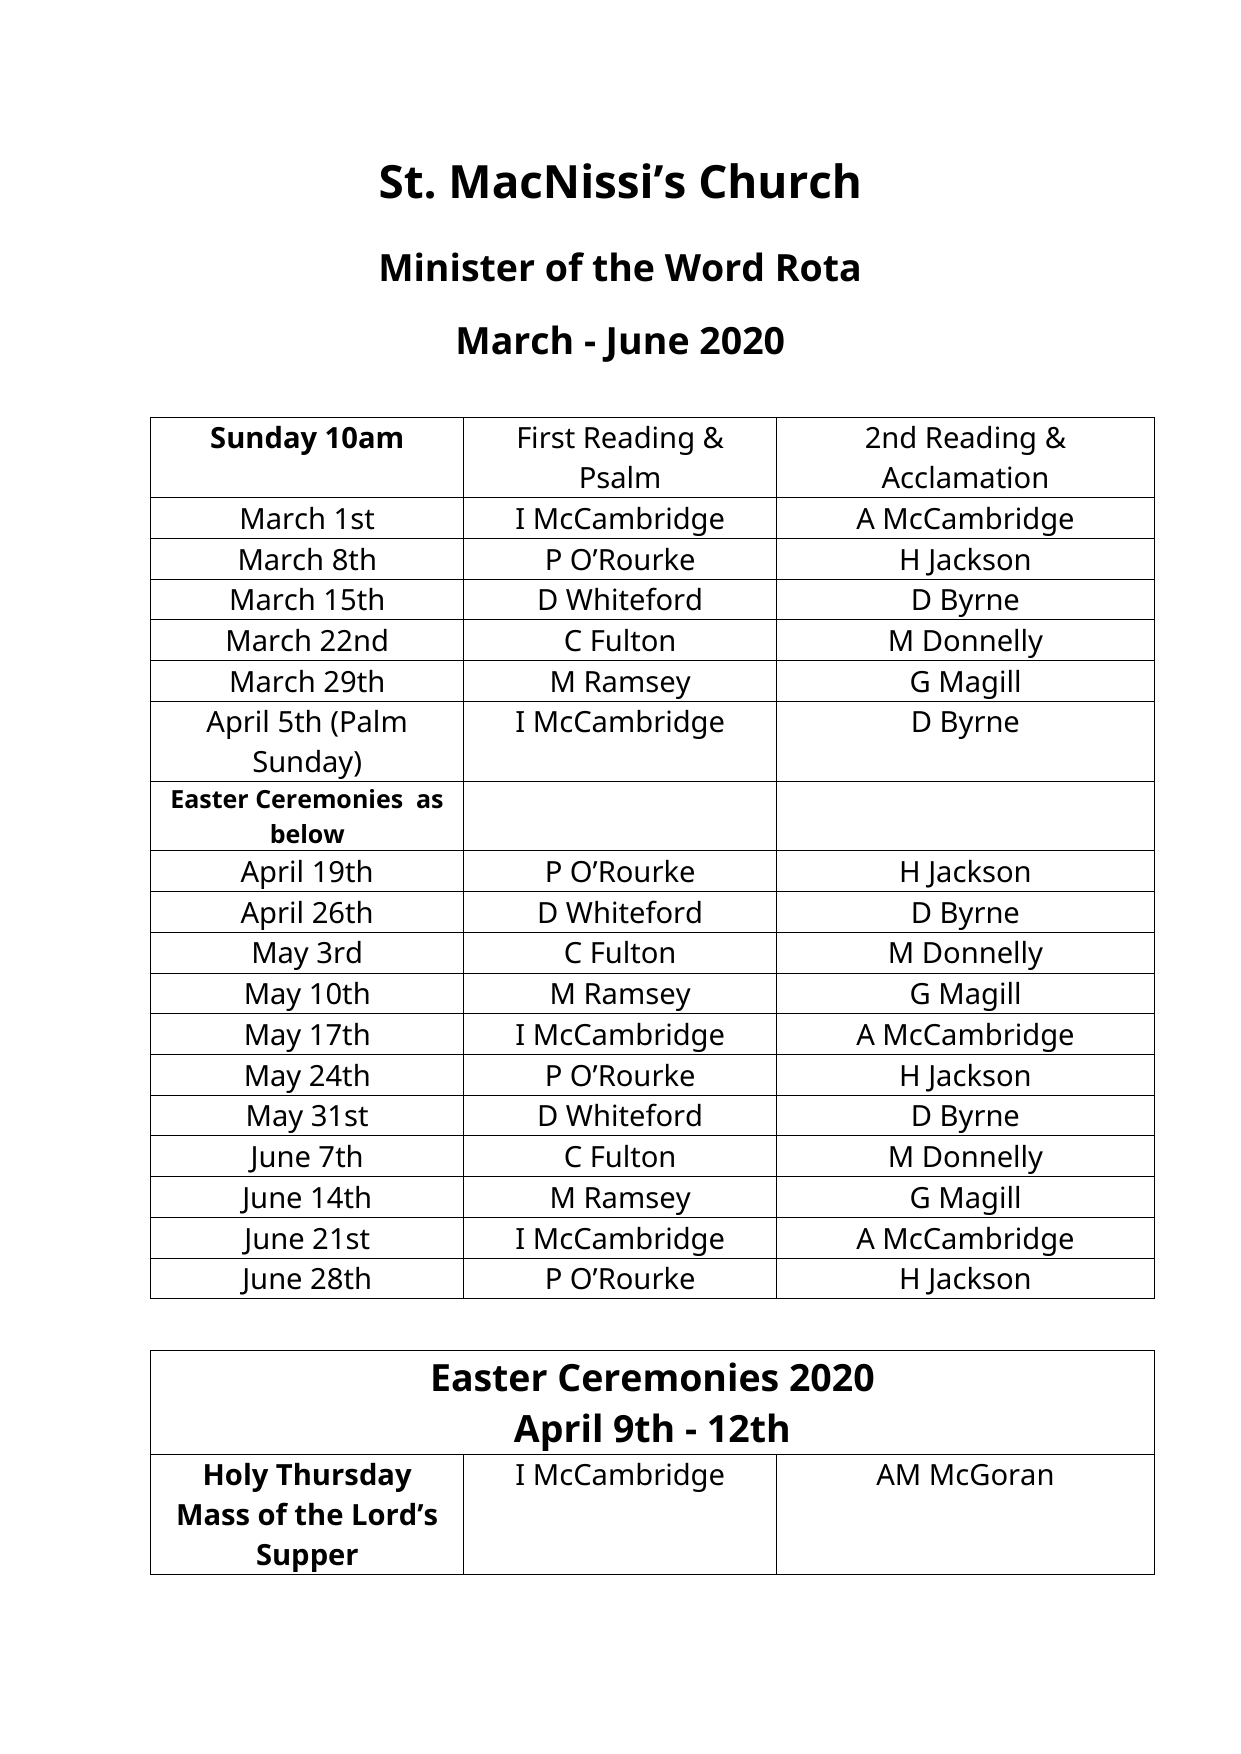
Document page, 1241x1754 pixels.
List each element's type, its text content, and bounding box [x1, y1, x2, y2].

table_cell P O’Rourke [464, 851, 776, 891]
text St. MacNissi’s Church [150, 150, 1090, 212]
table_cell M Ramsey [464, 661, 776, 701]
table_cell A McCambridge [777, 1014, 1154, 1054]
table_cell March 15th [151, 580, 463, 619]
table_cell June 28th [151, 1259, 463, 1298]
text Minister of the Word Rota [150, 241, 1090, 292]
table_cell D Whiteford [464, 892, 776, 932]
table_cell C Fulton [464, 620, 776, 660]
table_cell P O’Rourke [464, 539, 776, 578]
table_header 2nd Reading & Acclamation [777, 418, 1154, 497]
table_cell A McCambridge [777, 1218, 1154, 1258]
table_header Sunday 10am [151, 418, 463, 497]
table_cell H Jackson [777, 539, 1154, 578]
table_cell G Magill [777, 1177, 1154, 1217]
table_cell March 8th [151, 539, 463, 578]
table_cell May 3rd [151, 933, 463, 972]
table_cell April 5th (Palm Sunday) [151, 702, 463, 781]
table_cell June 14th [151, 1177, 463, 1217]
table_cell June 7th [151, 1136, 463, 1176]
table_cell I McCambridge [464, 1455, 776, 1574]
table_cell M Donnelly [777, 933, 1154, 972]
table_cell May 17th [151, 1014, 463, 1054]
table_cell March 29th [151, 661, 463, 701]
table_cell I McCambridge [464, 498, 776, 538]
text March - June 2020 [150, 314, 1090, 366]
table_cell D Byrne [777, 702, 1154, 781]
table_cell D Byrne [777, 892, 1154, 932]
table_cell H Jackson [777, 1055, 1154, 1095]
table_cell April 19th [151, 851, 463, 891]
table_cell AM McGoran [777, 1455, 1154, 1574]
table_cell [777, 782, 1154, 850]
table_cell June 21st [151, 1218, 463, 1258]
table_cell C Fulton [464, 933, 776, 972]
table_header First Reading & Psalm [464, 418, 776, 497]
table_cell [464, 782, 776, 850]
table_cell May 24th [151, 1055, 463, 1095]
table_cell A McCambridge [777, 498, 1154, 538]
table_cell Holy Thursday Mass of the Lord’s Supper [151, 1455, 463, 1574]
table_cell G Magill [777, 661, 1154, 701]
table_cell G Magill [777, 974, 1154, 1013]
table_cell C Fulton [464, 1136, 776, 1176]
table_header Easter Ceremonies 2020 April 9th - 12th [151, 1351, 1154, 1453]
table_cell I McCambridge [464, 1014, 776, 1054]
table_cell P O’Rourke [464, 1259, 776, 1298]
table_cell M Donnelly [777, 1136, 1154, 1176]
table_cell March 22nd [151, 620, 463, 660]
table_cell D Byrne [777, 1096, 1154, 1135]
table_cell May 31st [151, 1096, 463, 1135]
table_cell D Whiteford [464, 580, 776, 619]
table_cell M Ramsey [464, 1177, 776, 1217]
table_cell H Jackson [777, 851, 1154, 891]
table_cell H Jackson [777, 1259, 1154, 1298]
table_cell M Ramsey [464, 974, 776, 1013]
table_cell D Whiteford [464, 1096, 776, 1135]
table_cell P O’Rourke [464, 1055, 776, 1095]
table_cell April 26th [151, 892, 463, 932]
table_cell March 1st [151, 498, 463, 538]
table_cell I McCambridge [464, 1218, 776, 1258]
table_cell I McCambridge [464, 702, 776, 781]
table_cell D Byrne [777, 580, 1154, 619]
table_cell M Donnelly [777, 620, 1154, 660]
table_cell May 10th [151, 974, 463, 1013]
table_cell Easter Ceremonies as below [151, 782, 463, 850]
